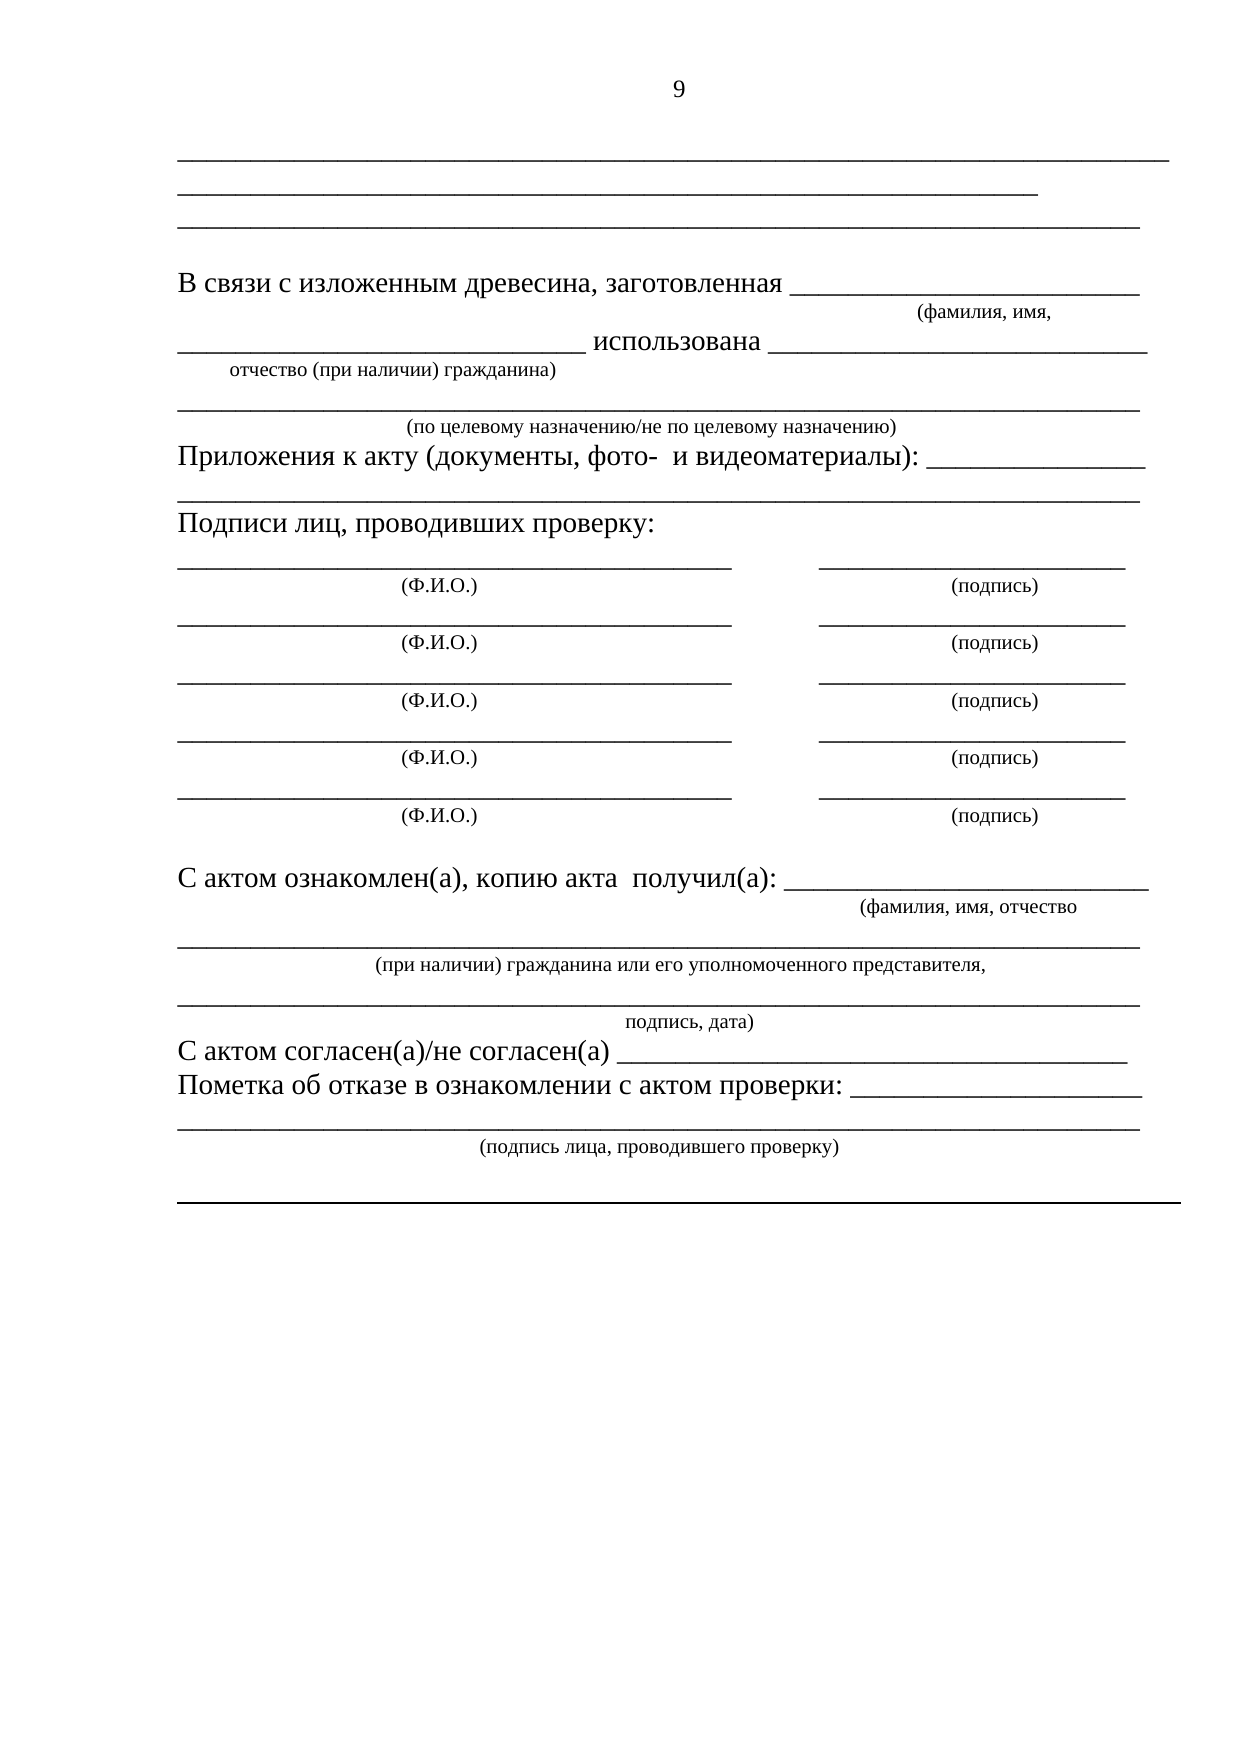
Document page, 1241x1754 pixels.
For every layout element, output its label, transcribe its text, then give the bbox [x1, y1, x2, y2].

text __________________________________________________________________ [177, 198, 1181, 232]
text (Ф.И.О.) (подпись) [177, 803, 1181, 827]
text __________________________________________________________________ [177, 381, 1181, 414]
text С актом ознакомлен(а), копию акта получил(а): _________________________ [177, 861, 1181, 894]
text (Ф.И.О.) (подпись) [177, 688, 1181, 712]
text ______________________________________ _____________________ [177, 597, 1181, 630]
text (Ф.И.О.) (подпись) [177, 572, 1181, 597]
text ______________________________________ _____________________ [177, 712, 1181, 745]
text __________________________________________________________________ [177, 472, 1181, 505]
text (подпись лица, проводившего проверку) [177, 1134, 1181, 1158]
text ____________________________ использована __________________________ [177, 323, 1181, 357]
text ______________________________________ _____________________ [177, 539, 1181, 572]
text __________________________________________________________________ [177, 976, 1181, 1009]
text (фамилия, имя, отчество [177, 894, 1181, 918]
text отчество (при наличии) гражданина) [177, 357, 1181, 381]
text Пометка об отказе в ознакомлении с актом проверки: ____________________ [177, 1067, 1181, 1100]
text В связи с изложенным древесина, заготовленная ________________________ [177, 266, 1181, 299]
text (по целевому назначению/не по целевому назначению) [177, 414, 1181, 438]
text ______________________________________ _____________________ [177, 769, 1181, 803]
text подпись, дата) [177, 1009, 1181, 1033]
text __________________________________________________________________ [177, 918, 1181, 952]
text С актом согласен(а)/не согласен(а) ___________________________________ [177, 1033, 1181, 1067]
text (при наличии) гражданина или его уполномоченного представителя, [177, 952, 1181, 976]
text (фамилия, имя, [177, 299, 1181, 323]
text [177, 131, 1181, 198]
text (Ф.И.О.) (подпись) [177, 630, 1181, 654]
text __________________________________________________________________ [177, 1100, 1181, 1134]
text Подписи лиц, проводивших проверку: [177, 505, 1181, 539]
text ______________________________________ _____________________ [177, 654, 1181, 688]
text (Ф.И.О.) (подпись) [177, 745, 1181, 769]
text Приложения к акту (документы, фото- и видеоматериалы): _______________ [177, 438, 1181, 472]
